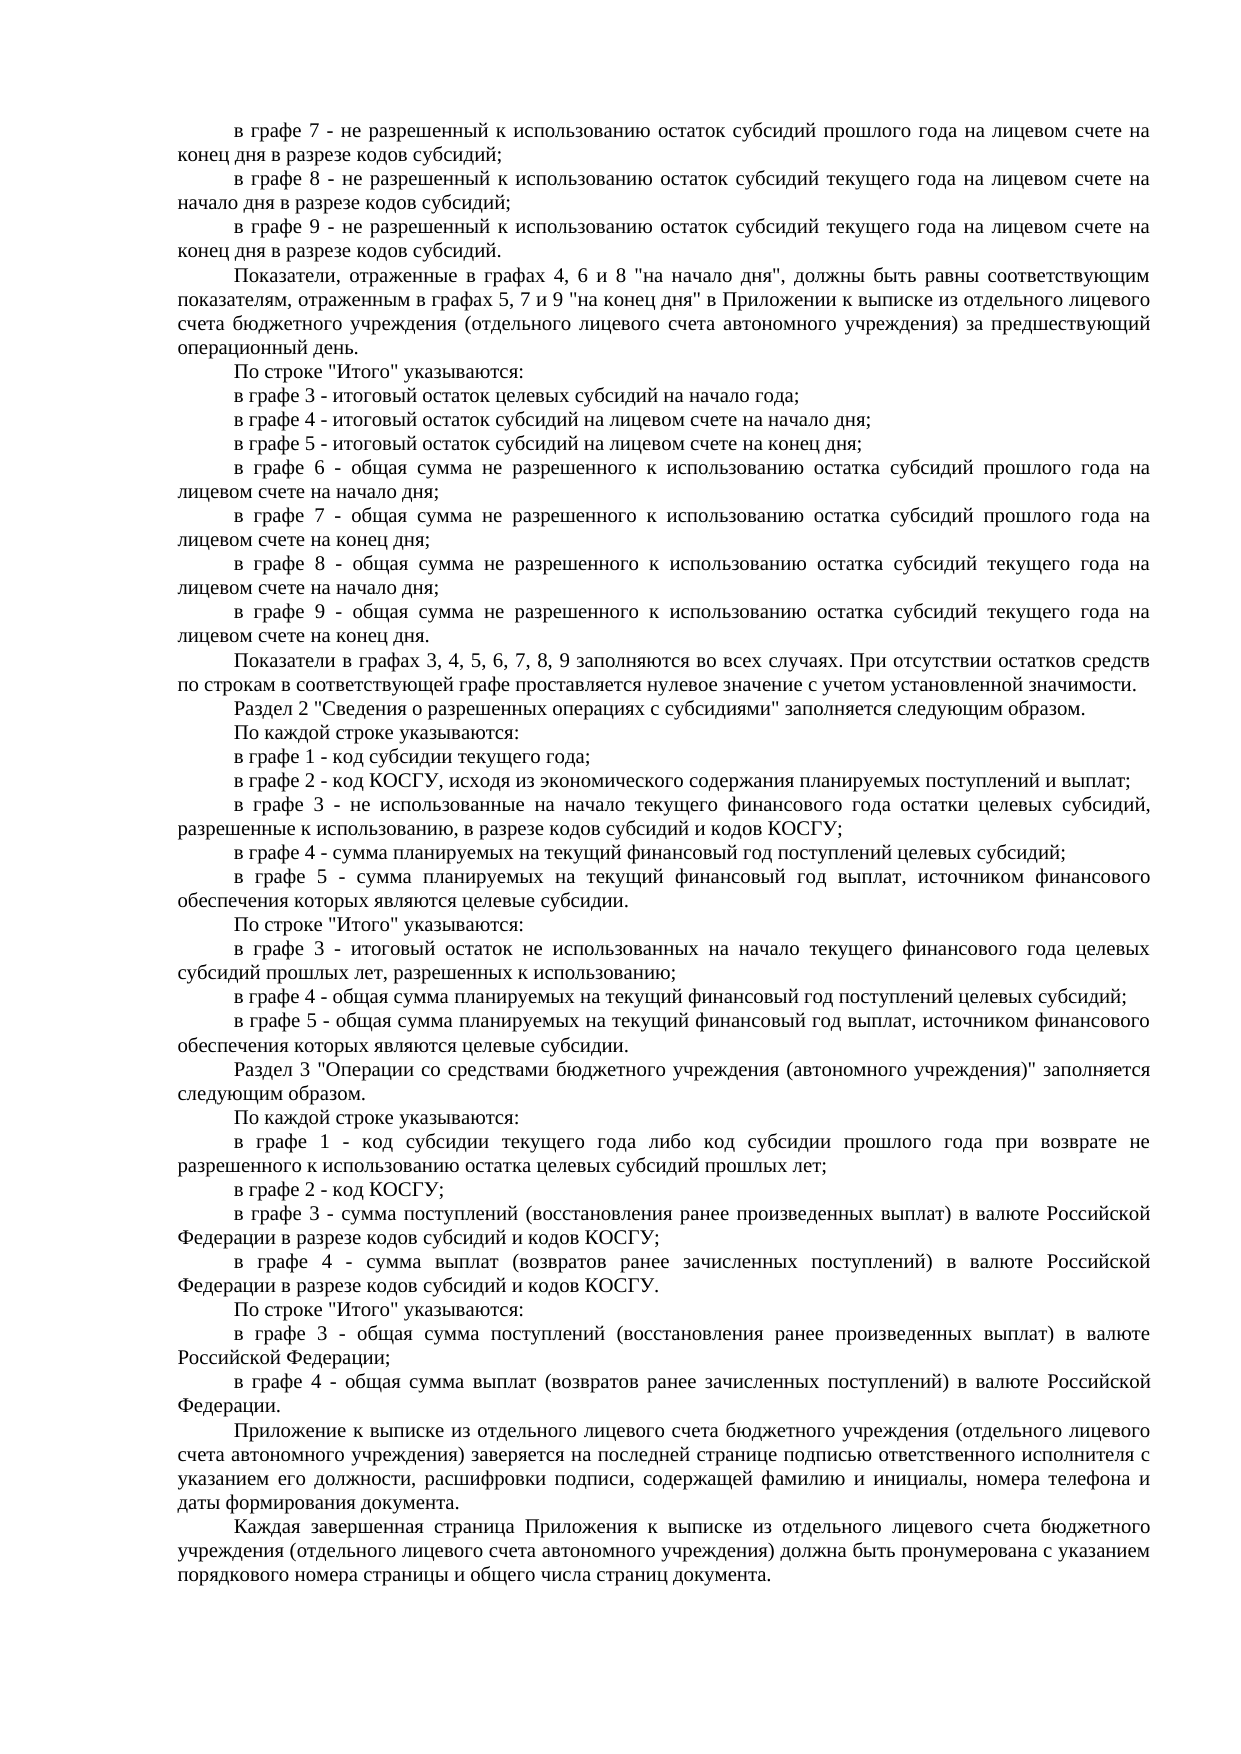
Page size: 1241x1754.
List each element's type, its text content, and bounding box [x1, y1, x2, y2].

text в графе 3 - не использованные на начало текущего финансового года остатки целевых субсидий, разрешенные к использованию, в разрезе кодов субсидий и кодов КОСГУ; [177, 792, 1152, 840]
text По строке "Итого" указываются: [177, 359, 1152, 383]
text Показатели в графах 3, 4, 5, 6, 7, 8, 9 заполняются во всех случаях. При отсутствии остатков средств по строкам в соответствующей графе проставляется нулевое значение с учетом установленной значимости. [177, 647, 1152, 696]
text в графе 3 - общая сумма поступлений (восстановления ранее произведенных выплат) в валюте Российской Федерации; [177, 1321, 1152, 1369]
text в графе 7 - общая сумма не разрешенного к использованию остатка субсидий прошлого года на лицевом счете на конец дня; [177, 503, 1152, 551]
text в графе 8 - не разрешенный к использованию остаток субсидий текущего года на лицевом счете на начало дня в разрезе кодов субсидий; [177, 166, 1152, 214]
text в графе 4 - итоговый остаток субсидий на лицевом счете на начало дня; [177, 407, 1152, 431]
text в графе 5 - итоговый остаток субсидий на лицевом счете на конец дня; [177, 431, 1152, 455]
text в графе 2 - код КОСГУ, исходя из экономического содержания планируемых поступлений и выплат; [177, 768, 1152, 792]
text По строке "Итого" указываются: [177, 1297, 1152, 1321]
text в графе 9 - не разрешенный к использованию остаток субсидий текущего года на лицевом счете на конец дня в разрезе кодов субсидий. [177, 214, 1152, 262]
text По каждой строке указываются: [177, 720, 1152, 744]
text в графе 4 - общая сумма планируемых на текущий финансовый год поступлений целевых субсидий; [177, 984, 1152, 1008]
text в графе 7 - не разрешенный к использованию остаток субсидий прошлого года на лицевом счете на конец дня в разрезе кодов субсидий; [177, 118, 1152, 166]
text в графе 6 - общая сумма не разрешенного к использованию остатка субсидий прошлого года на лицевом счете на начало дня; [177, 455, 1152, 503]
text в графе 3 - итоговый остаток не использованных на начало текущего финансового года целевых субсидий прошлых лет, разрешенных к использованию; [177, 936, 1152, 984]
text в графе 3 - сумма поступлений (восстановления ранее произведенных выплат) в валюте Российской Федерации в разрезе кодов субсидий и кодов КОСГУ; [177, 1201, 1152, 1249]
text в графе 1 - код субсидии текущего года; [177, 744, 1152, 768]
text в графе 4 - сумма планируемых на текущий финансовый год поступлений целевых субсидий; [177, 840, 1152, 864]
text в графе 2 - код КОСГУ; [177, 1177, 1152, 1201]
text По каждой строке указываются: [177, 1105, 1152, 1129]
text Раздел 3 "Операции со средствами бюджетного учреждения (автономного учреждения)" заполняется следующим образом. [177, 1057, 1152, 1105]
text Приложение к выписке из отдельного лицевого счета бюджетного учреждения (отдельного лицевого счета автономного учреждения) заверяется на последней странице подписью ответственного исполнителя с указанием его должности, расшифровки подписи, содержащей фамилию и инициалы, номера телефона и даты формирования документа. [177, 1417, 1152, 1514]
text в графе 3 - итоговый остаток целевых субсидий на начало года; [177, 383, 1152, 407]
text Показатели, отраженные в графах 4, 6 и 8 "на начало дня", должны быть равны соответствующим показателям, отраженным в графах 5, 7 и 9 "на конец дня" в Приложении к выписке из отдельного лицевого счета бюджетного учреждения (отдельного лицевого счета автономного учреждения) за предшествующий операционный день. [177, 262, 1152, 359]
text в графе 4 - сумма выплат (возвратов ранее зачисленных поступлений) в валюте Российской Федерации в разрезе кодов субсидий и кодов КОСГУ. [177, 1249, 1152, 1297]
text Каждая завершенная страница Приложения к выписке из отдельного лицевого счета бюджетного учреждения (отдельного лицевого счета автономного учреждения) должна быть пронумерована с указанием порядкового номера страницы и общего числа страниц документа. [177, 1514, 1152, 1586]
text в графе 1 - код субсидии текущего года либо код субсидии прошлого года при возврате не разрешенного к использованию остатка целевых субсидий прошлых лет; [177, 1129, 1152, 1177]
text в графе 8 - общая сумма не разрешенного к использованию остатка субсидий текущего года на лицевом счете на начало дня; [177, 551, 1152, 599]
text в графе 5 - общая сумма планируемых на текущий финансовый год выплат, источником финансового обеспечения которых являются целевые субсидии. [177, 1008, 1152, 1057]
text в графе 5 - сумма планируемых на текущий финансовый год выплат, источником финансового обеспечения которых являются целевые субсидии. [177, 864, 1152, 912]
text По строке "Итого" указываются: [177, 912, 1152, 936]
text Раздел 2 "Сведения о разрешенных операциях с субсидиями" заполняется следующим образом. [177, 696, 1152, 720]
text в графе 9 - общая сумма не разрешенного к использованию остатка субсидий текущего года на лицевом счете на конец дня. [177, 599, 1152, 647]
text в графе 4 - общая сумма выплат (возвратов ранее зачисленных поступлений) в валюте Российской Федерации. [177, 1369, 1152, 1417]
